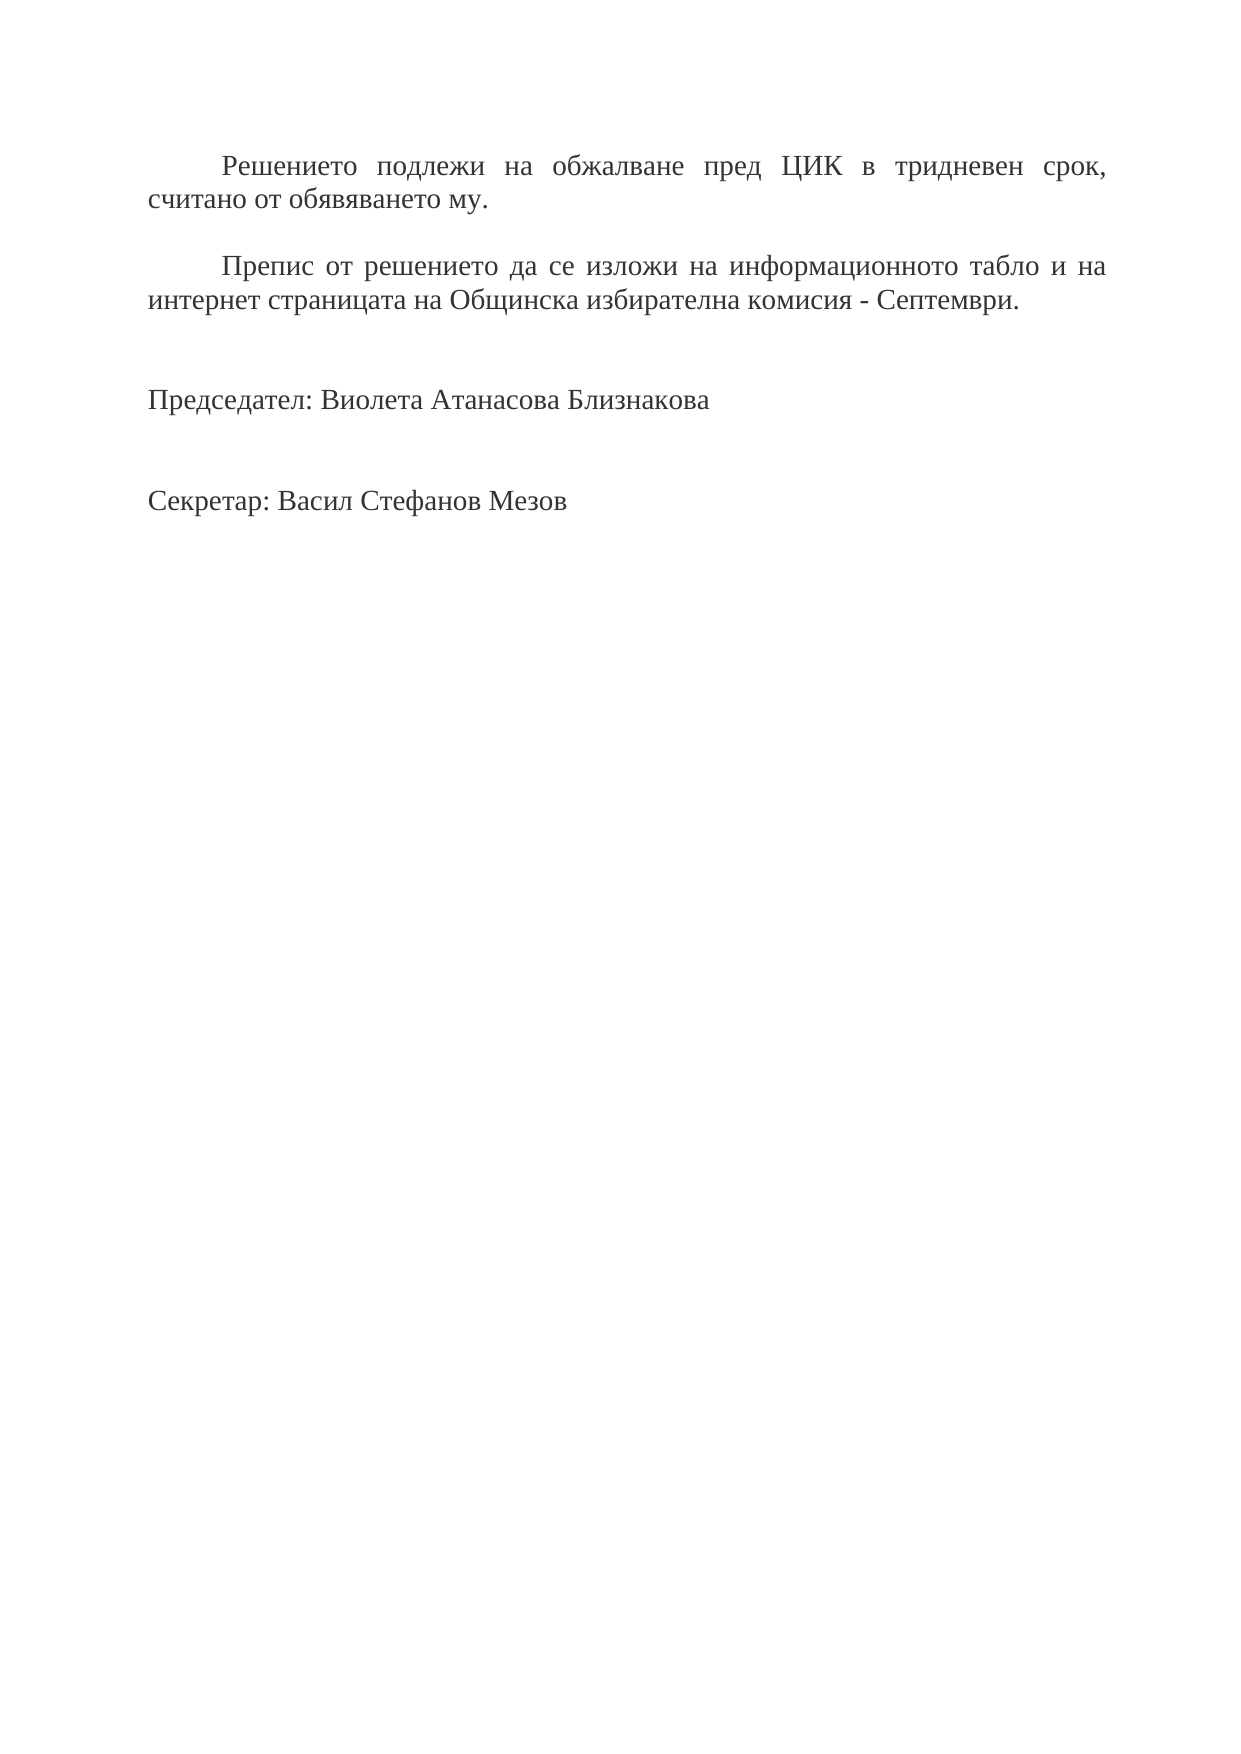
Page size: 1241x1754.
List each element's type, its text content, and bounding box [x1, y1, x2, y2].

text Секретар: Васил Стефанов Мезов [148, 483, 1107, 517]
text Препис от решението да се изложи на информационното табло и на интернет страницата на Общинска избирателна комисия - Септември. [148, 248, 1107, 315]
text Решението подлежи на обжалване пред ЦИК в тридневен срок, считано от обявяването му. [148, 148, 1107, 215]
text Председател: Виолета Атанасова Близнакова [148, 382, 1107, 416]
